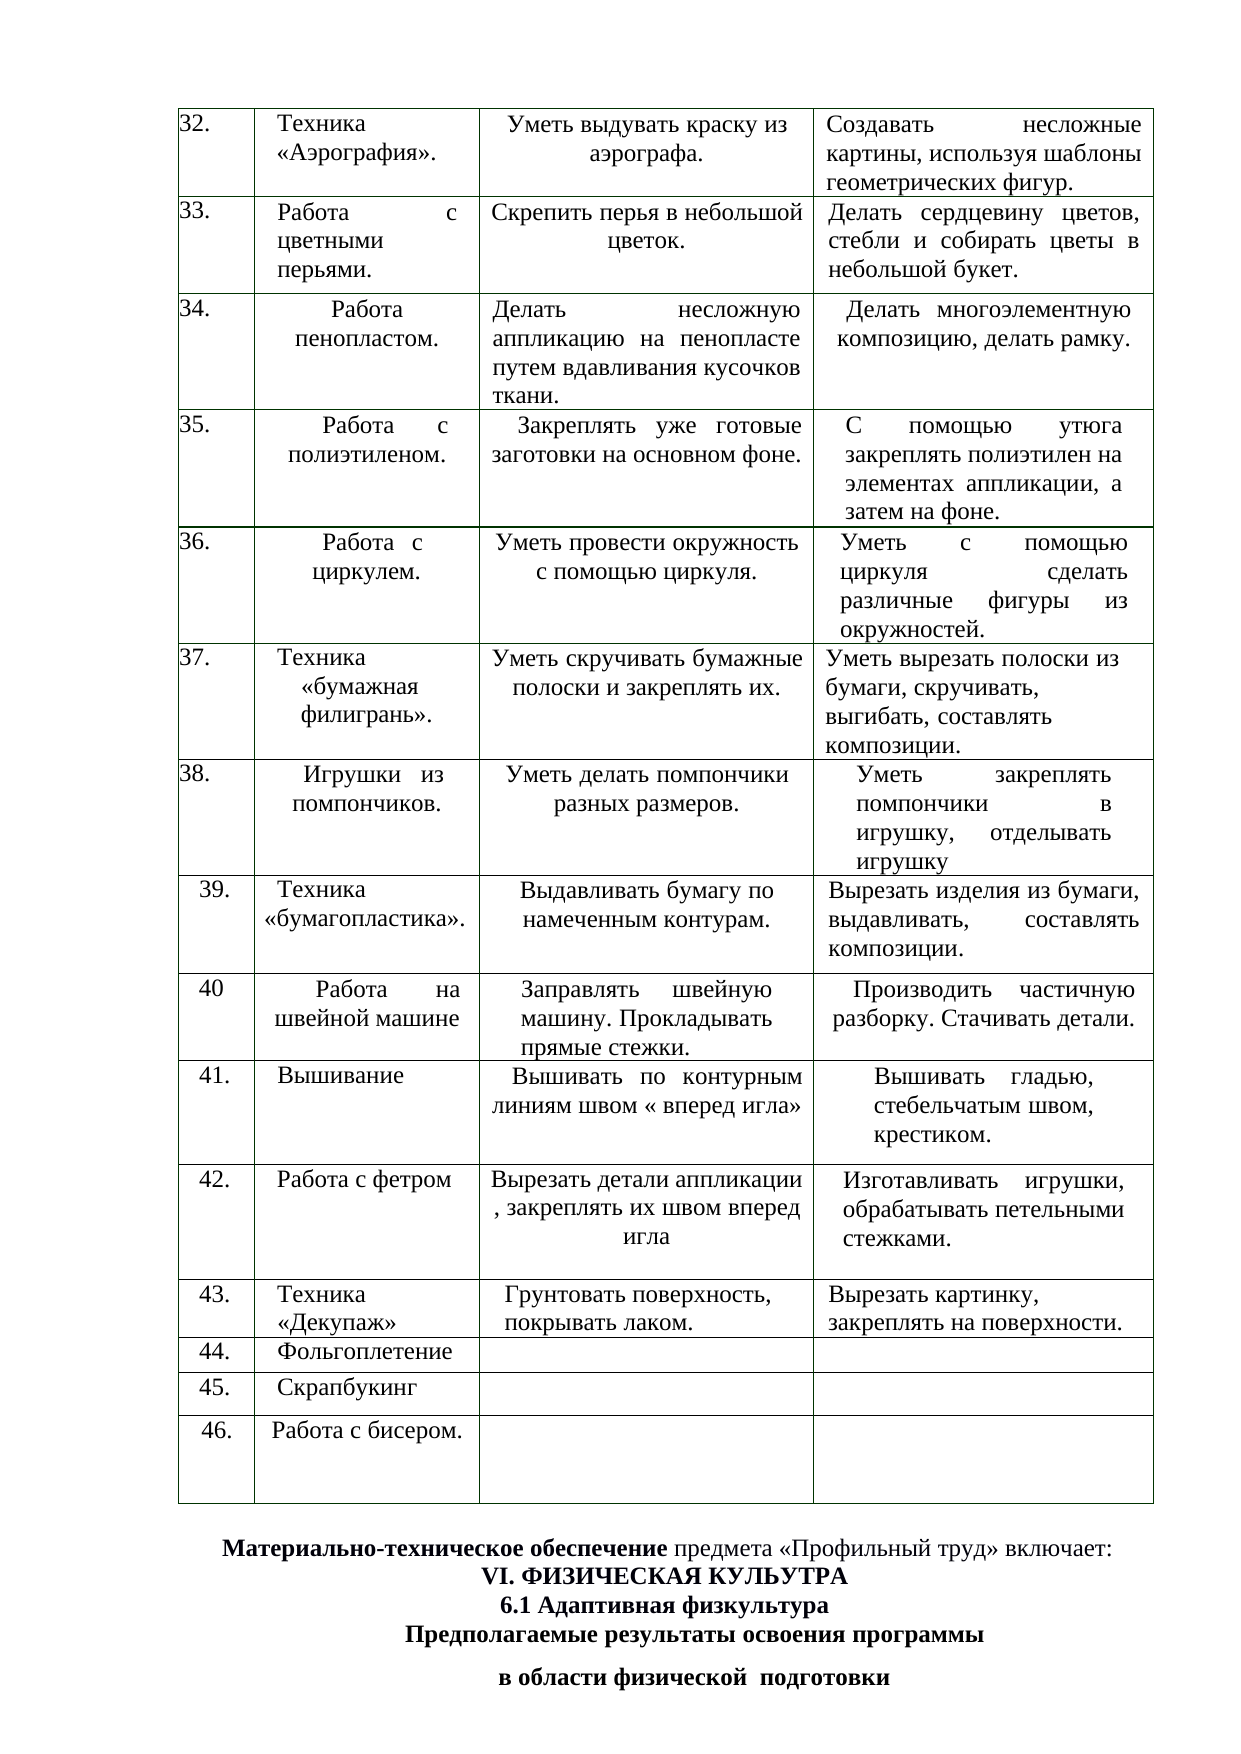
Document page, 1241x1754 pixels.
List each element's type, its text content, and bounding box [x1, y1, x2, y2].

table_cell [814, 1416, 1153, 1503]
table_cell Работа с фетром [255, 1165, 479, 1279]
table_cell Создавать несложные картины, используя шаблоны геометрических фигур. [814, 109, 1153, 196]
table_cell 33. [179, 197, 254, 293]
table_cell Изготавливать игрушки, обрабатывать петельными стежками. [814, 1165, 1153, 1279]
table_cell Производить частичную разборку. Стачивать детали. [814, 974, 1153, 1060]
table_cell Делать несложную аппликацию на пенопласте путем вдавливания кусочков ткани. [480, 294, 813, 409]
table_cell 34. [179, 294, 254, 409]
table_cell Техника «бумагопластика». [255, 876, 479, 973]
table_cell 35. [179, 410, 254, 526]
subtitle Предполагаемые результаты освоения программы в области физической подготовки [405, 1619, 985, 1691]
table_cell 36. [179, 528, 254, 642]
table_cell Вышивать гладью, стебельчатым швом, крестиком. [814, 1061, 1153, 1164]
table_cell 45. [179, 1373, 254, 1415]
table_cell Скрапбукинг [255, 1373, 479, 1415]
text 6.1 Адаптивная физкультура [500, 1590, 1165, 1619]
table_cell Техника «бумажная филигрань». [255, 644, 479, 758]
table_cell Делать многоэлементную композицию, делать рамку. [814, 294, 1153, 409]
table_cell Делать сердцевину цветов, стебли и собирать цветы в небольшой букет. [814, 197, 1153, 293]
table_cell 41. [179, 1061, 254, 1164]
table_cell Уметь делать помпончики разных размеров. [480, 760, 813, 874]
table_cell Уметь с помощью циркуля сделать различные фигуры из окружностей. [814, 528, 1153, 642]
table_cell [480, 1416, 813, 1503]
table_cell Фольгоплетение [255, 1338, 479, 1372]
table_cell 46. [179, 1416, 254, 1503]
table_cell Вышивать по контурным линиям швом « вперед игла» [480, 1061, 813, 1164]
table_cell Работа с бисером. [255, 1416, 479, 1503]
table_cell Работа пенопластом. [255, 294, 479, 409]
table_cell Грунтовать поверхность, покрывать лаком. [480, 1280, 813, 1337]
table_cell Закреплять уже готовые заготовки на основном фоне. [480, 410, 813, 526]
table_cell 42. [179, 1165, 254, 1279]
table_cell С помощью утюга закреплять полиэтилен на элементах аппликации, а затем на фоне. [814, 410, 1153, 526]
table_cell Техника «Аэрография». [255, 109, 479, 196]
table_cell Работа на швейной машине [255, 974, 479, 1060]
table_cell 44. [179, 1338, 254, 1372]
table_cell 32. [179, 109, 254, 196]
table_cell Вырезать картинку, закреплять на поверхности. [814, 1280, 1153, 1337]
table_cell 43. [179, 1280, 254, 1337]
table_cell Уметь закреплять помпончики в игрушку, отделывать игрушку [814, 760, 1153, 874]
table_cell 38. [179, 760, 254, 874]
table_cell [480, 1373, 813, 1415]
table_cell [814, 1373, 1153, 1415]
table_cell 37. [179, 644, 254, 758]
table_cell Заправлять швейную машину. Прокладывать прямые стежки. [480, 974, 813, 1060]
table_cell Уметь вырезать полоски из бумаги, скручивать, выгибать, составлять композиции. [814, 644, 1153, 758]
table_cell Техника «Декупаж» [255, 1280, 479, 1337]
table_cell Работа с цветными перьями. [255, 197, 479, 293]
table_cell 39. [179, 876, 254, 973]
table_cell Уметь выдувать краску из аэрографа. [480, 109, 813, 196]
subtitle ФИЗИЧЕСКАЯ КУЛЬУТРА [481, 1561, 1165, 1590]
table_cell Уметь скручивать бумажные полоски и закреплять их. [480, 644, 813, 758]
table_cell Вырезать изделия из бумаги, выдавливать, составлять композиции. [814, 876, 1153, 973]
table_cell Выдавливать бумагу по намеченным контурам. [480, 876, 813, 973]
table_cell Вышивание [255, 1061, 479, 1164]
table_cell Игрушки из помпончиков. [255, 760, 479, 874]
table_cell Скрепить перья в небольшой цветок. [480, 197, 813, 293]
table_cell Уметь провести окружность с помощью циркуля. [480, 528, 813, 642]
table_cell [814, 1338, 1153, 1372]
table_cell Работа с полиэтиленом. [255, 410, 479, 526]
table_cell Вырезать детали аппликации , закреплять их швом вперед игла [480, 1165, 813, 1279]
text Материально-техническое обеспечение предмета «Профильный труд» включает: [222, 1533, 1165, 1561]
table_cell 40 [179, 974, 254, 1060]
table_cell Работа с циркулем. [255, 528, 479, 642]
table_cell [480, 1338, 813, 1372]
